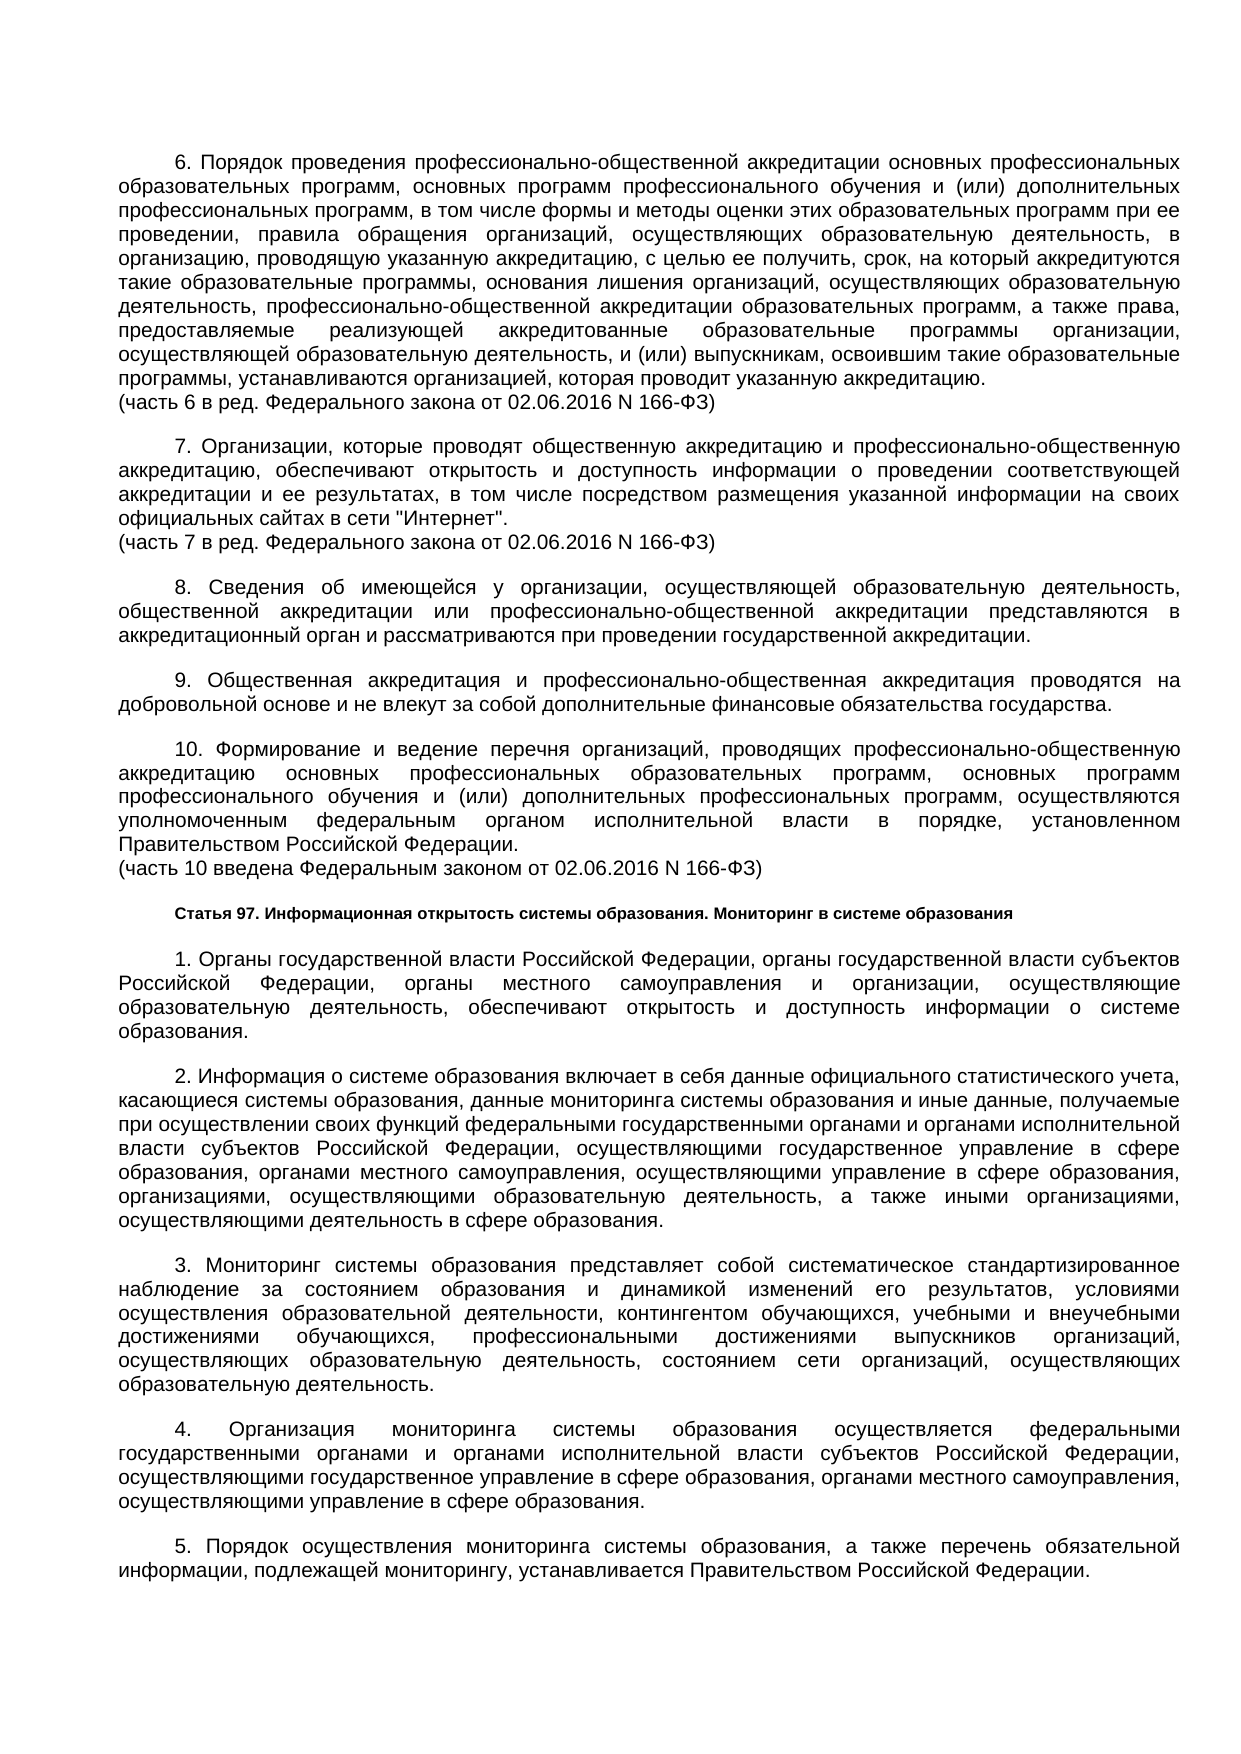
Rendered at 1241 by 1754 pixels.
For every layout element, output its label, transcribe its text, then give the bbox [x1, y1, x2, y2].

text (часть 10 введена Федеральным законом от 02.06.2016 N 166-ФЗ) [118, 856, 1181, 880]
text 9. Общественная аккредитация и профессионально-общественная аккредитация проводятся на добровольной основе и не влекут за собой дополнительные финансовые обязательства государства. [118, 668, 1181, 716]
text 2. Информация о системе образования включает в себя данные официального статистического учета, касающиеся системы образования, данные мониторинга системы образования и иные данные, получаемые при осуществлении своих функций федеральными государственными органами и органами исполнительной власти субъектов Российской Федерации, осуществляющими государственное управление в сфере образования, органами местного самоуправления, осуществляющими управление в сфере образования, организациями, осуществляющими образовательную деятельность, а также иными организациями, осуществляющими деятельность в сфере образования. [118, 1064, 1181, 1232]
text 3. Мониторинг системы образования представляет собой систематическое стандартизированное наблюдение за состоянием образования и динамикой изменений его результатов, условиями осуществления образовательной деятельности, контингентом обучающихся, учебными и внеучебными достижениями обучающихся, профессиональными достижениями выпускников организаций, осуществляющих образовательную деятельность, состоянием сети организаций, осуществляющих образовательную деятельность. [118, 1252, 1181, 1396]
text 7. Организации, которые проводят общественную аккредитацию и профессионально-общественную аккредитацию, обеспечивают открытость и доступность информации о проведении соответствующей аккредитации и ее результатах, в том числе посредством размещения указанной информации на своих официальных сайтах в сети "Интернет". [118, 434, 1181, 530]
text 10. Формирование и ведение перечня организаций, проводящих профессионально-общественную аккредитацию основных профессиональных образовательных программ, основных программ профессионального обучения и (или) дополнительных профессиональных программ, осуществляются уполномоченным федеральным органом исполнительной власти в порядке, установленном Правительством Российской Федерации. [118, 736, 1181, 856]
title Статья 97. Информационная открытость системы образования. Мониторинг в системе образования [118, 904, 1181, 923]
text 4. Организация мониторинга системы образования осуществляется федеральными государственными органами и органами исполнительной власти субъектов Российской Федерации, осуществляющими государственное управление в сфере образования, органами местного самоуправления, осуществляющими управление в сфере образования. [118, 1417, 1181, 1513]
text 8. Сведения об имеющейся у организации, осуществляющей образовательную деятельность, общественной аккредитации или профессионально-общественной аккредитации представляются в аккредитационный орган и рассматриваются при проведении государственной аккредитации. [118, 575, 1181, 647]
text 1. Органы государственной власти Российской Федерации, органы государственной власти субъектов Российской Федерации, органы местного самоуправления и организации, осуществляющие образовательную деятельность, обеспечивают открытость и доступность информации о системе образования. [118, 947, 1181, 1043]
text (часть 7 в ред. Федерального закона от 02.06.2016 N 166-ФЗ) [118, 530, 1181, 554]
text 6. Порядок проведения профессионально-общественной аккредитации основных профессиональных образовательных программ, основных программ профессионального обучения и (или) дополнительных профессиональных программ, в том числе формы и методы оценки этих образовательных программ при ее проведении, правила обращения организаций, осуществляющих образовательную деятельность, в организацию, проводящую указанную аккредитацию, с целью ее получить, срок, на который аккредитуются такие образовательные программы, основания лишения организаций, осуществляющих образовательную деятельность, профессионально-общественной аккредитации образовательных программ, а также права, предоставляемые реализующей аккредитованные образовательные программы организации, осуществляющей образовательную деятельность, и (или) выпускникам, освоившим такие образовательные программы, устанавливаются организацией, которая проводит указанную аккредитацию. [118, 150, 1181, 389]
text 5. Порядок осуществления мониторинга системы образования, а также перечень обязательной информации, подлежащей мониторингу, устанавливается Правительством Российской Федерации. [118, 1534, 1181, 1582]
text (часть 6 в ред. Федерального закона от 02.06.2016 N 166-ФЗ) [118, 389, 1181, 413]
